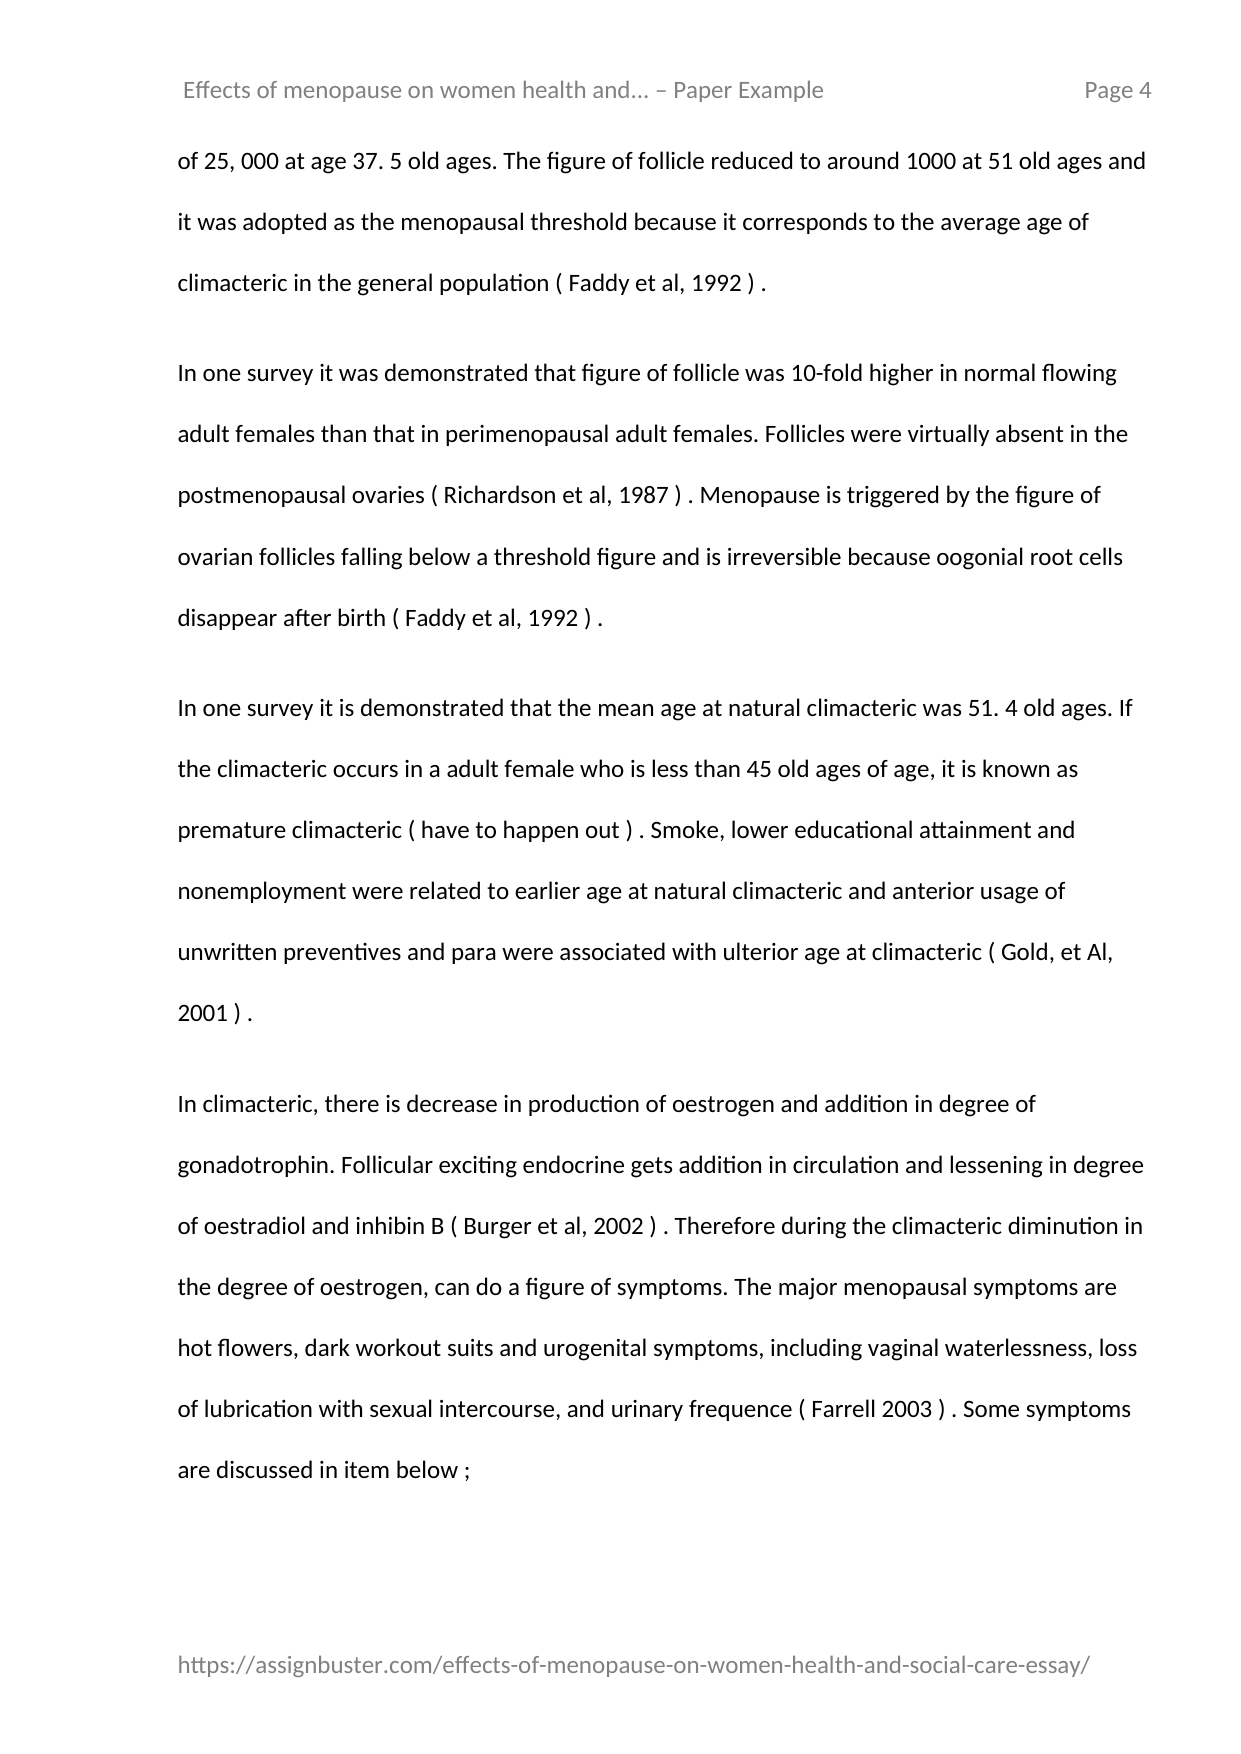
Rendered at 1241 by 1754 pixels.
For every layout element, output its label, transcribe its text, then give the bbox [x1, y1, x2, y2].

text In one survey it was demonstrated that figure of follicle was 10-fold higher in normal flowing adult females than that in perimenopausal adult females. Follicles were virtually absent in the postmenopausal ovaries ( Richardson et al, 1987 ) . Menopause is triggered by the figure of ovarian follicles falling below a threshold figure and is irreversible because oogonial root cells disappear after birth ( Faddy et al, 1992 ) . [177, 358, 1152, 632]
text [177, 145, 1152, 298]
text In climacteric, there is decrease in production of oestrogen and addition in degree of gonadotrophin. Follicular exciting endocrine gets addition in circulation and lessening in degree of oestradiol and inhibin B ( Burger et al, 2002 ) . Therefore during the climacteric diminution in the degree of oestrogen, can do a figure of symptoms. The major menopausal symptoms are hot flowers, dark workout suits and urogenital symptoms, including vaginal waterlessness, loss of lubrication with sexual intercourse, and urinary frequence ( Farrell 2003 ) . Some symptoms are discussed in item below ; [177, 1088, 1152, 1485]
text In one survey it is demonstrated that the mean age at natural climacteric was 51. 4 old ages. If the climacteric occurs in a adult female who is less than 45 old ages of age, it is known as premature climacteric ( have to happen out ) . Smoke, lower educational attainment and nonemployment were related to earlier age at natural climacteric and anterior usage of unwritten preventives and para were associated with ulterior age at climacteric ( Gold, et Al, 2001 ) . [177, 692, 1152, 1028]
